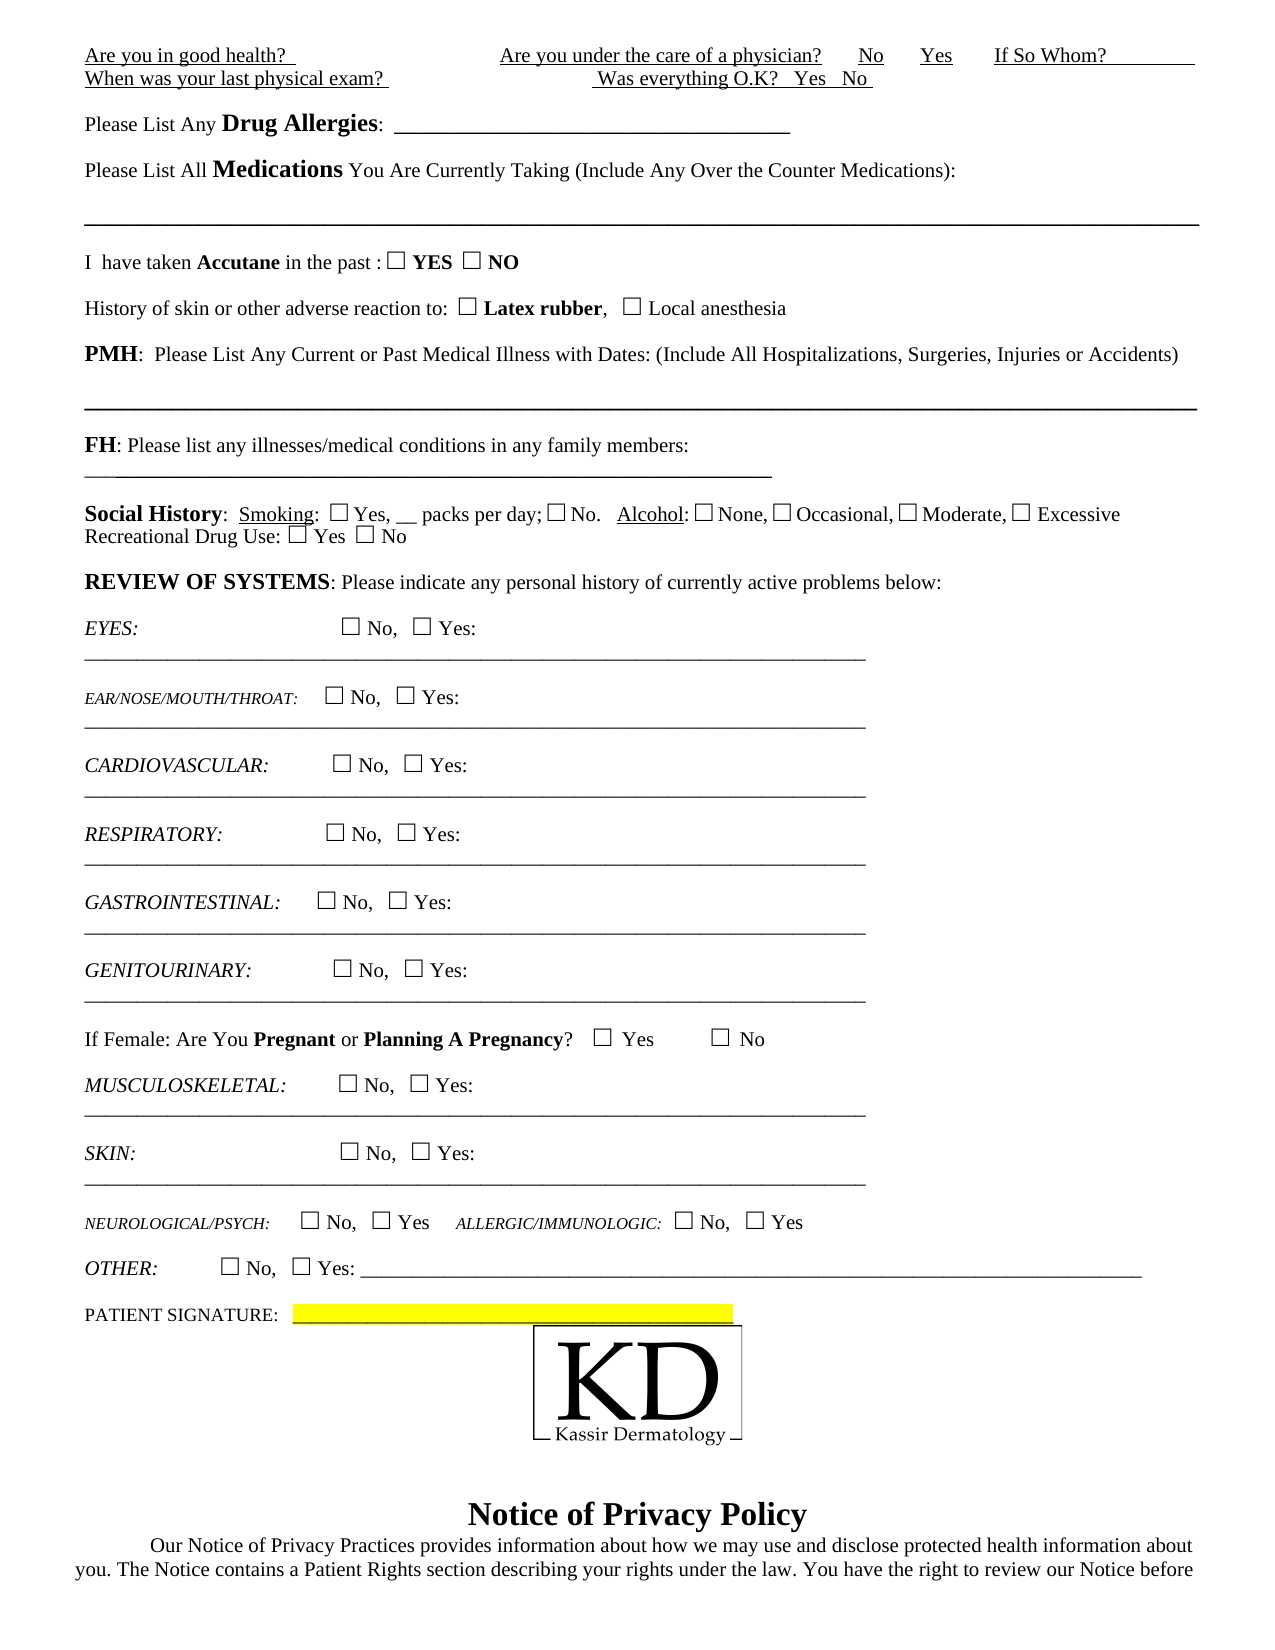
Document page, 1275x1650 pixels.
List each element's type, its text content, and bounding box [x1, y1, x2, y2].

text Notice of Privacy Policy [75, 1494, 1200, 1533]
text PATIENT SIGNATURE: _______________________________________________ [84, 1303, 1200, 1326]
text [75, 1533, 1200, 1581]
picture [533, 1325, 743, 1456]
text REVIEW OF SYSTEMS: Please indicate any personal history of currently active problems below: [84, 572, 1200, 594]
text EAR/NOSE/MOUTH/THROAT: □ No, □ Yes: ___________________________________________________________________________ [84, 686, 1200, 731]
text FH: Please list any illnesses/medical conditions in any family members: __________________________________________________________________ [84, 435, 1200, 480]
text Please List Any Drug Allergies: ______________________________________ [84, 113, 1200, 136]
text Social History: Smoking: □ Yes, __ packs per day; □ No. Alcohol: □ None, □ Occasional, □ Moderate, □ Excessive Recreational Drug Use: □ Yes □ No [84, 503, 1200, 548]
text ___________________________________________________________________________________________________________ [84, 205, 1200, 228]
text Are you in good health? Are you under the care of a physician? No Yes If So Whom? [84, 45, 1200, 67]
text MUSCULOSKELETAL: □ No, □ Yes: ___________________________________________________________________________ [84, 1074, 1200, 1119]
text Please List All Medications You Are Currently Taking (Include Any Over the Counter Medications): [84, 159, 1200, 182]
text When was your last physical exam? Was everything O.K? Yes No [84, 67, 1200, 90]
text _________________________________________________________________________________________ [84, 389, 1200, 412]
text GASTROINTESTINAL: □ No, □ Yes: ___________________________________________________________________________ [84, 892, 1200, 937]
text RESPIRATORY: □ No, □ Yes: ___________________________________________________________________________ [84, 823, 1200, 868]
text PMH: Please List Any Current or Past Medical Illness with Dates: (Include All Hospitalizations, Surgeries, Injuries or Accidents) [84, 343, 1200, 366]
text GENITOURINARY: □ No, □ Yes: ___________________________________________________________________________ [84, 960, 1200, 1005]
text If Female: Are You Pregnant or Planning A Pregnancy? □ Yes □ No [84, 1028, 1200, 1051]
text CARDIOVASCULAR: □ No, □ Yes: ___________________________________________________________________________ [84, 755, 1200, 800]
text OTHER: □ No, □ Yes: ___________________________________________________________________________ [84, 1257, 1200, 1280]
text EYES: □ No, □ Yes: ___________________________________________________________________________ [84, 618, 1200, 663]
text I have taken Accutane in the past : □ YES □ NO [84, 251, 1200, 274]
text History of skin or other adverse reaction to: □ Latex rubber, □ Local anesthesia [84, 297, 1200, 320]
text NEUROLOGICAL/PSYCH: □ No, □ Yes ALLERGIC/IMMUNOLOGIC: □ No, □ Yes [84, 1211, 1200, 1234]
text SKIN: □ No, □ Yes: ___________________________________________________________________________ [84, 1143, 1200, 1188]
